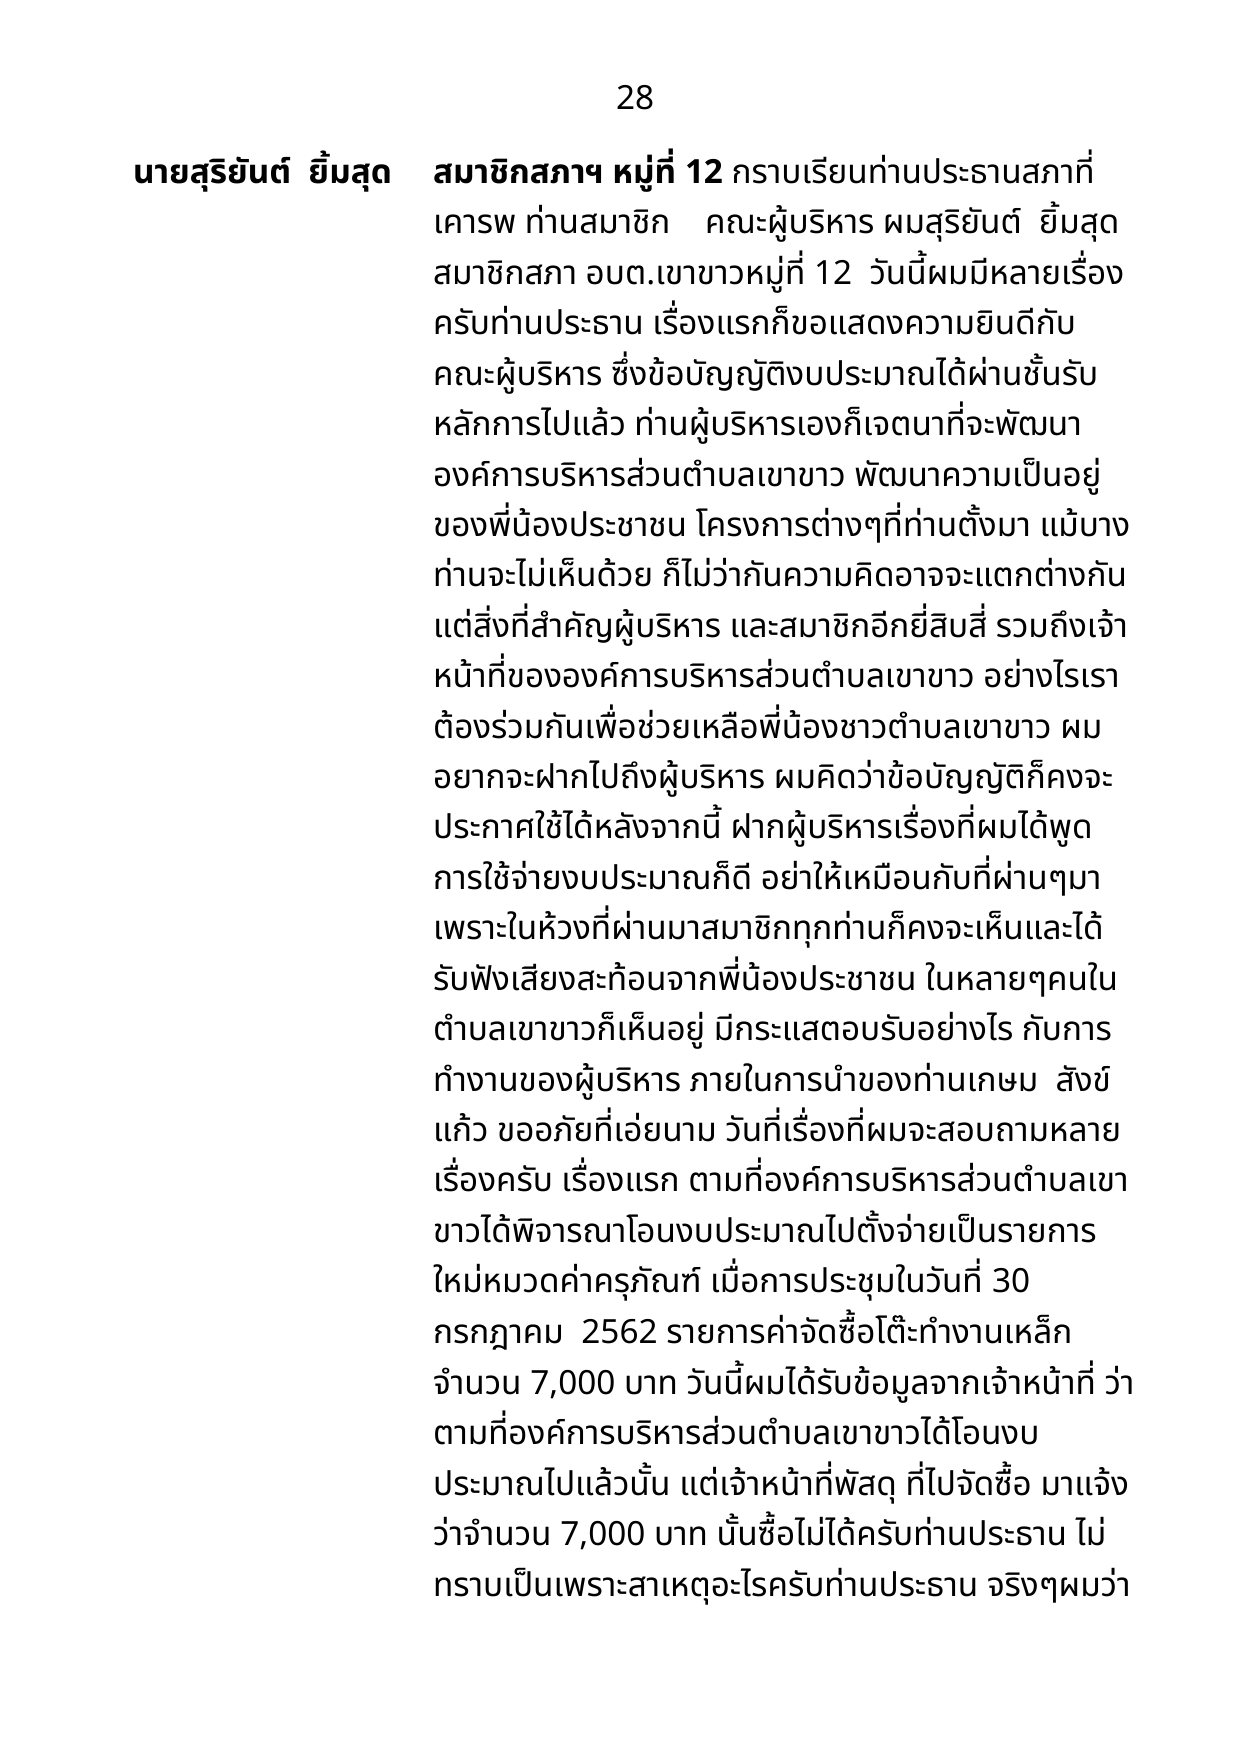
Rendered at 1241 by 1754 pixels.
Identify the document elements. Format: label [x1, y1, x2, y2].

text [133, 148, 1137, 1611]
